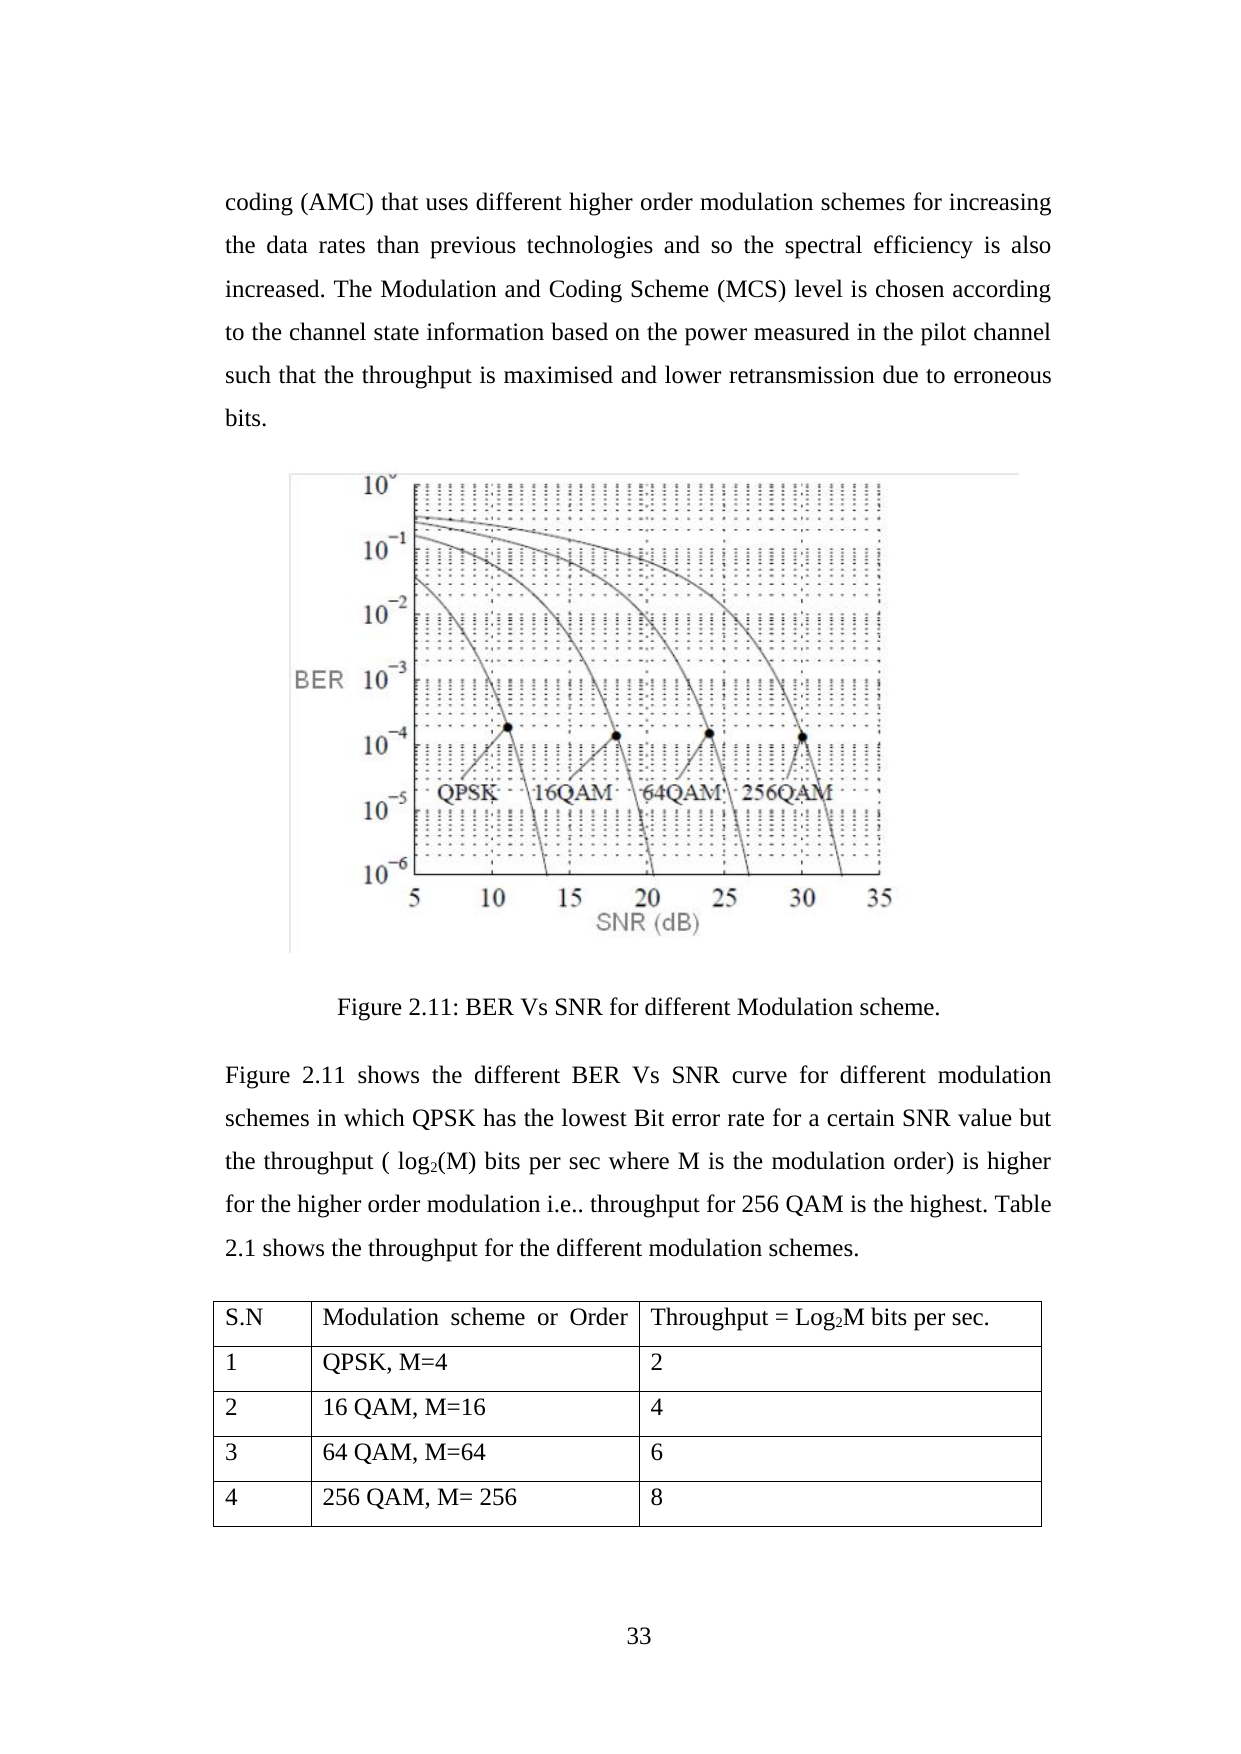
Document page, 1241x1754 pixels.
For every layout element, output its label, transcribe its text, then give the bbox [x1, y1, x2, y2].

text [225, 187, 1053, 432]
table_cell 16 QAM, M=16 [312, 1392, 639, 1436]
table_header S.N [214, 1302, 311, 1346]
table_cell 64 QAM, M=64 [312, 1437, 639, 1481]
table_cell 4 [214, 1482, 311, 1526]
table_header Throughput = Log2M bits per sec. [640, 1302, 1041, 1346]
table_cell 1 [214, 1347, 311, 1391]
table_cell 3 [214, 1437, 311, 1481]
table_cell 8 [640, 1482, 1041, 1526]
table_header Modulation scheme or Order (M) [312, 1302, 639, 1346]
table_cell 4 [640, 1392, 1041, 1436]
table_cell QPSK, M=4 [312, 1347, 639, 1391]
table_cell 6 [640, 1437, 1041, 1481]
table_cell 2 [640, 1347, 1041, 1391]
text Figure 2.11 shows the different BER Vs SNR curve for different modulation schemes in which QPSK has the lowest Bit error rate for a certain SNR value but the throughput ( log2(M) bits per sec where M is the modulation order) is higher for the higher order modulation i.e.. throughput for 256 QAM is the highest. Table 2.1 shows the throughput for the different modulation schemes. [225, 1060, 1053, 1261]
text Figure 2.11: BER Vs SNR for different Modulation scheme. [225, 992, 1053, 1021]
picture [287, 471, 1019, 953]
table_cell 2 [214, 1392, 311, 1436]
table_cell 256 QAM, M= 256 [312, 1482, 639, 1526]
